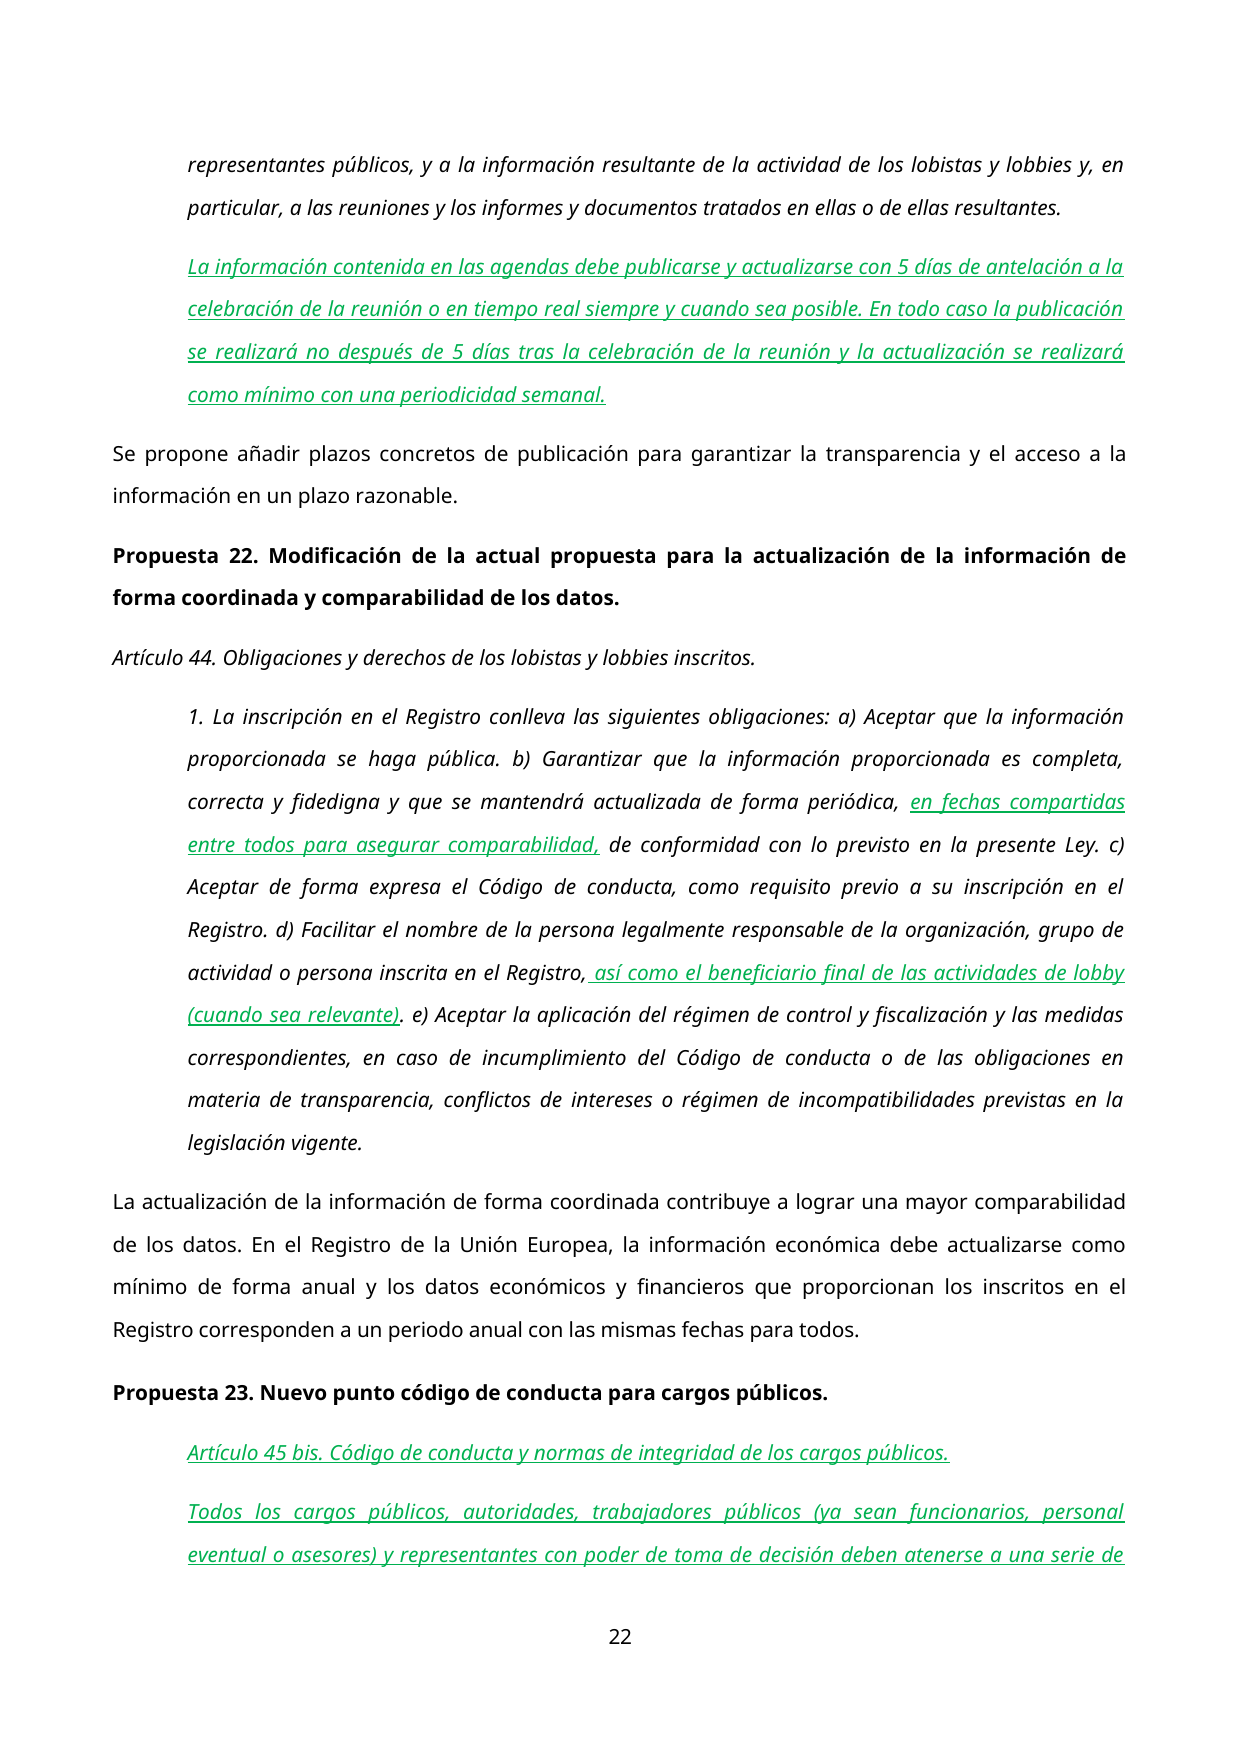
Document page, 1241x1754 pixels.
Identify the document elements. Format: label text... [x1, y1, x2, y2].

text Artículo 45 bis. Código de conducta y normas de integridad de los cargos públicos. [187, 1438, 1128, 1466]
text 1. La inscripción en el Registro conlleva las siguientes obligaciones: a) Aceptar que la información proporcionada se haga pública. b) Garantizar que la información proporcionada es completa, correcta y fidedigna y que se mantendrá actualizada de forma periódica, en fechas compartidas entre todos para asegurar comparabilidad, de conformidad con lo previsto en la presente Ley. c) Aceptar de forma expresa el Código de conducta, como requisito previo a su inscripción en el Registro. d) Facilitar el nombre de la persona legalmente responsable de la organización, grupo de actividad o persona inscrita en el Registro, así como el beneficiario final de las actividades de lobby (cuando sea relevante). e) Aceptar la aplicación del régimen de control y fiscalización y las medidas correspondientes, en caso de incumplimiento del Código de conducta o de las obligaciones en materia de transparencia, conflictos de intereses o régimen de incompatibilidades previstas en la legislación vigente. [187, 702, 1128, 1156]
text Propuesta 22. Modificación de la actual propuesta para la actualización de la información de forma coordinada y comparabilidad de los datos. [112, 541, 1128, 612]
text Artículo 44. Obligaciones y derechos de los lobistas y lobbies inscritos. [112, 643, 1128, 671]
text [187, 1497, 1128, 1568]
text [187, 150, 1128, 221]
text La actualización de la información de forma coordinada contribuye a lograr una mayor comparabilidad de los datos. En el Registro de la Unión Europea, la información económica debe actualizarse como mínimo de forma anual y los datos económicos y financieros que proporcionan los inscritos en el Registro corresponden a un periodo anual con las mismas fechas para todos. [112, 1187, 1128, 1343]
text Se propone añadir plazos concretos de publicación para garantizar la transparencia y el acceso a la información en un plazo razonable. [112, 439, 1128, 510]
text La información contenida en las agendas debe publicarse y actualizarse con 5 días de antelación a la celebración de la reunión o en tiempo real siempre y cuando sea posible. En todo caso la publicación se realizará no después de 5 días tras la celebración de la reunión y la actualización se realizará como mínimo con una periodicidad semanal. [187, 252, 1128, 408]
text Propuesta 23. Nuevo punto código de conducta para cargos públicos. [112, 1378, 1128, 1407]
